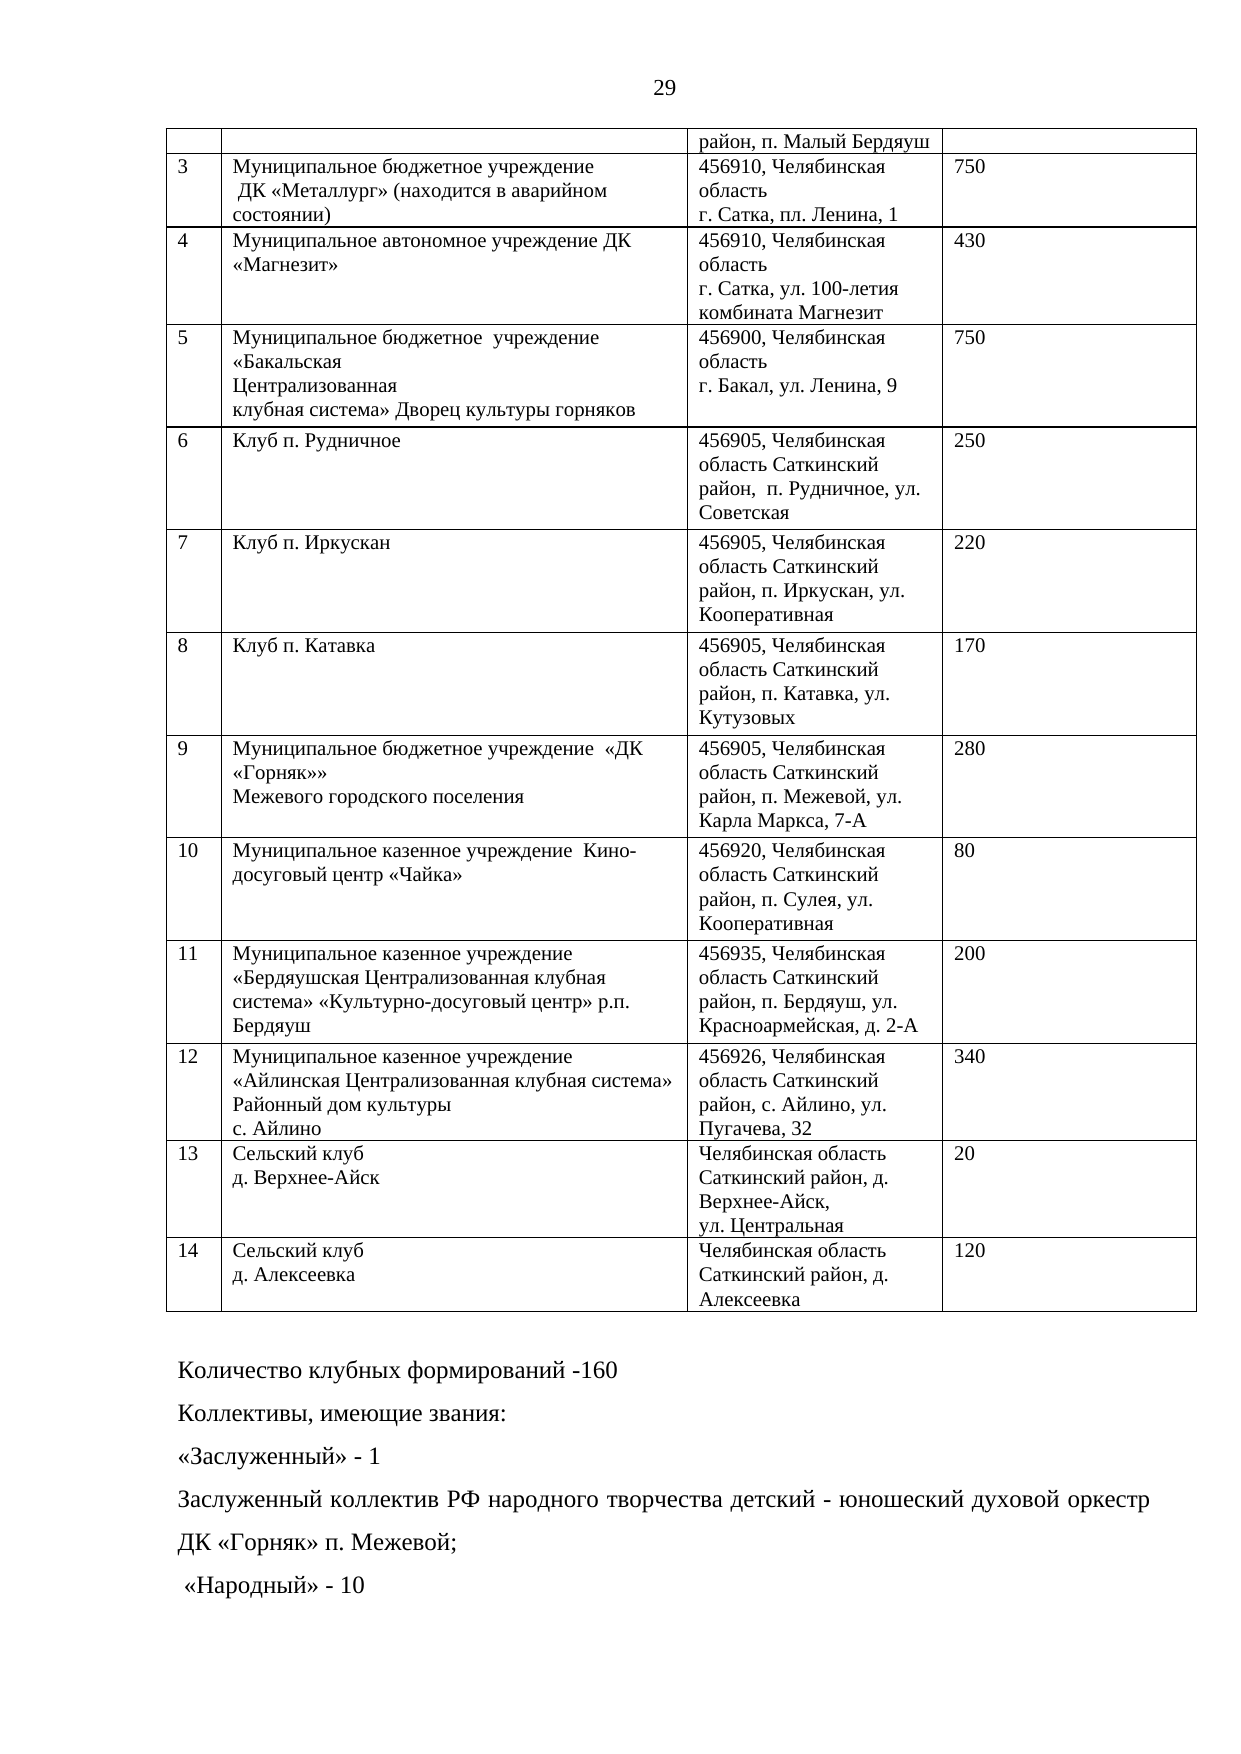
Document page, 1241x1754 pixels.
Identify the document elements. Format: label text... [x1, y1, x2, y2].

table_cell 56 [943, 129, 1196, 153]
table_cell 456935, Челябинская область Саткинский район, п. Бердяуш, ул. Красноармейская, д. 2-А [688, 941, 942, 1043]
table_cell Муниципальное казенное учреждение «Айлинская Централизованная клубная система» Районный дом культуры с. Айлино [222, 1044, 687, 1140]
table_cell Муниципальное казенное учреждение Кино-досуговый центр «Чайка» [222, 838, 687, 940]
table_cell 10 [167, 838, 221, 940]
table_cell Клуб п. Рудничное [222, 428, 687, 529]
table_cell 4 [167, 228, 221, 324]
table_cell Муниципальное казенное учреждение «Бердяушская Централизованная клубная система» «Культурно-досуговый центр» р.п. Бердяуш [222, 941, 687, 1043]
table_cell 750 [943, 154, 1196, 226]
table_cell 6 [167, 428, 221, 529]
table_cell 430 [943, 228, 1196, 324]
table_cell Муниципальное бюджетное учреждение «ДК «Горняк»» Межевого городского поселения [222, 736, 687, 837]
table_cell Челябинская область Саткинский район, д. Алексеевка [688, 1238, 942, 1311]
table_cell 220 [943, 530, 1196, 632]
table_cell Клуб п. Катавка [222, 633, 687, 734]
table_cell 7 [167, 530, 221, 632]
table_cell Муниципальное бюджетное учреждение «Бакальская Централизованная клубная система» Дворец культуры горняков [222, 325, 687, 426]
table_cell 200 [943, 941, 1196, 1043]
text «Народный» - 10 [177, 1570, 1152, 1599]
table_cell Муниципальное автономное учреждение ДК «Магнезит» [222, 228, 687, 324]
table_cell 2 [167, 129, 221, 153]
table_cell Клуб п. Иркускан [222, 530, 687, 632]
table_cell 14 [167, 1238, 221, 1311]
table_cell 13 [167, 1141, 221, 1237]
table_cell 456926, Челябинская область Саткинский район, с. Айлино, ул. Пугачева, 32 [688, 1044, 942, 1140]
table_cell 456910, Челябинская область г. Сатка, ул. 100-летия комбината Магнезит [688, 228, 942, 324]
table_cell 456900, Челябинская область г. Бакал, ул. Ленина, 9 [688, 325, 942, 426]
table_cell 456905, Челябинская область Саткинский район, п. Рудничное, ул. Советская [688, 428, 942, 529]
table_cell 20 [943, 1141, 1196, 1237]
table_cell 340 [943, 1044, 1196, 1140]
table_cell 11 [167, 941, 221, 1043]
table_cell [222, 129, 687, 153]
table_cell 5 [167, 325, 221, 426]
table_cell 456920, Челябинская область Саткинский район, п. Сулея, ул. Кооперативная [688, 838, 942, 940]
table_cell Сельский клуб д. Верхнее-Айск [222, 1141, 687, 1237]
table_cell 3 [167, 154, 221, 226]
table_cell Сельский клуб д. Алексеевка [222, 1238, 687, 1311]
table_cell 8 [167, 633, 221, 734]
text Количество клубных формирований -160 [177, 1355, 1152, 1383]
text Коллективы, имеющие звания: [177, 1398, 1152, 1427]
table_cell 456905, Челябинская область Саткинский район, п. Межевой, ул. Карла Маркса, 7-А [688, 736, 942, 837]
table_cell 250 [943, 428, 1196, 529]
table_cell Челябинская область Саткинский район, д. Верхнее-Айск, ул. Центральная [688, 1141, 942, 1237]
text Заслуженный коллектив РФ народного творчества детский - юношеский духовой оркестр ДК «Горняк» п. Межевой; [177, 1484, 1152, 1556]
table_cell 12 [167, 1044, 221, 1140]
table_cell 456905, Челябинская область Саткинский район, п. Катавка, ул. Кутузовых [688, 633, 942, 734]
table_cell 120 [943, 1238, 1196, 1311]
table_cell 456910, Челябинская область г. Сатка, пл. Ленина, 1 [688, 154, 942, 226]
table_cell 80 [943, 838, 1196, 940]
table_cell 9 [167, 736, 221, 837]
text «Заслуженный» - 1 [177, 1441, 1152, 1470]
table_cell 750 [943, 325, 1196, 426]
table_cell 170 [943, 633, 1196, 734]
table_cell Муниципальное бюджетное учреждение ДК «Металлург» (находится в аварийном состоянии) [222, 154, 687, 226]
table_cell 456905, Челябинская область Саткинский район, п. Иркускан, ул. Кооперативная [688, 530, 942, 632]
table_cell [688, 129, 942, 153]
table_cell 280 [943, 736, 1196, 837]
